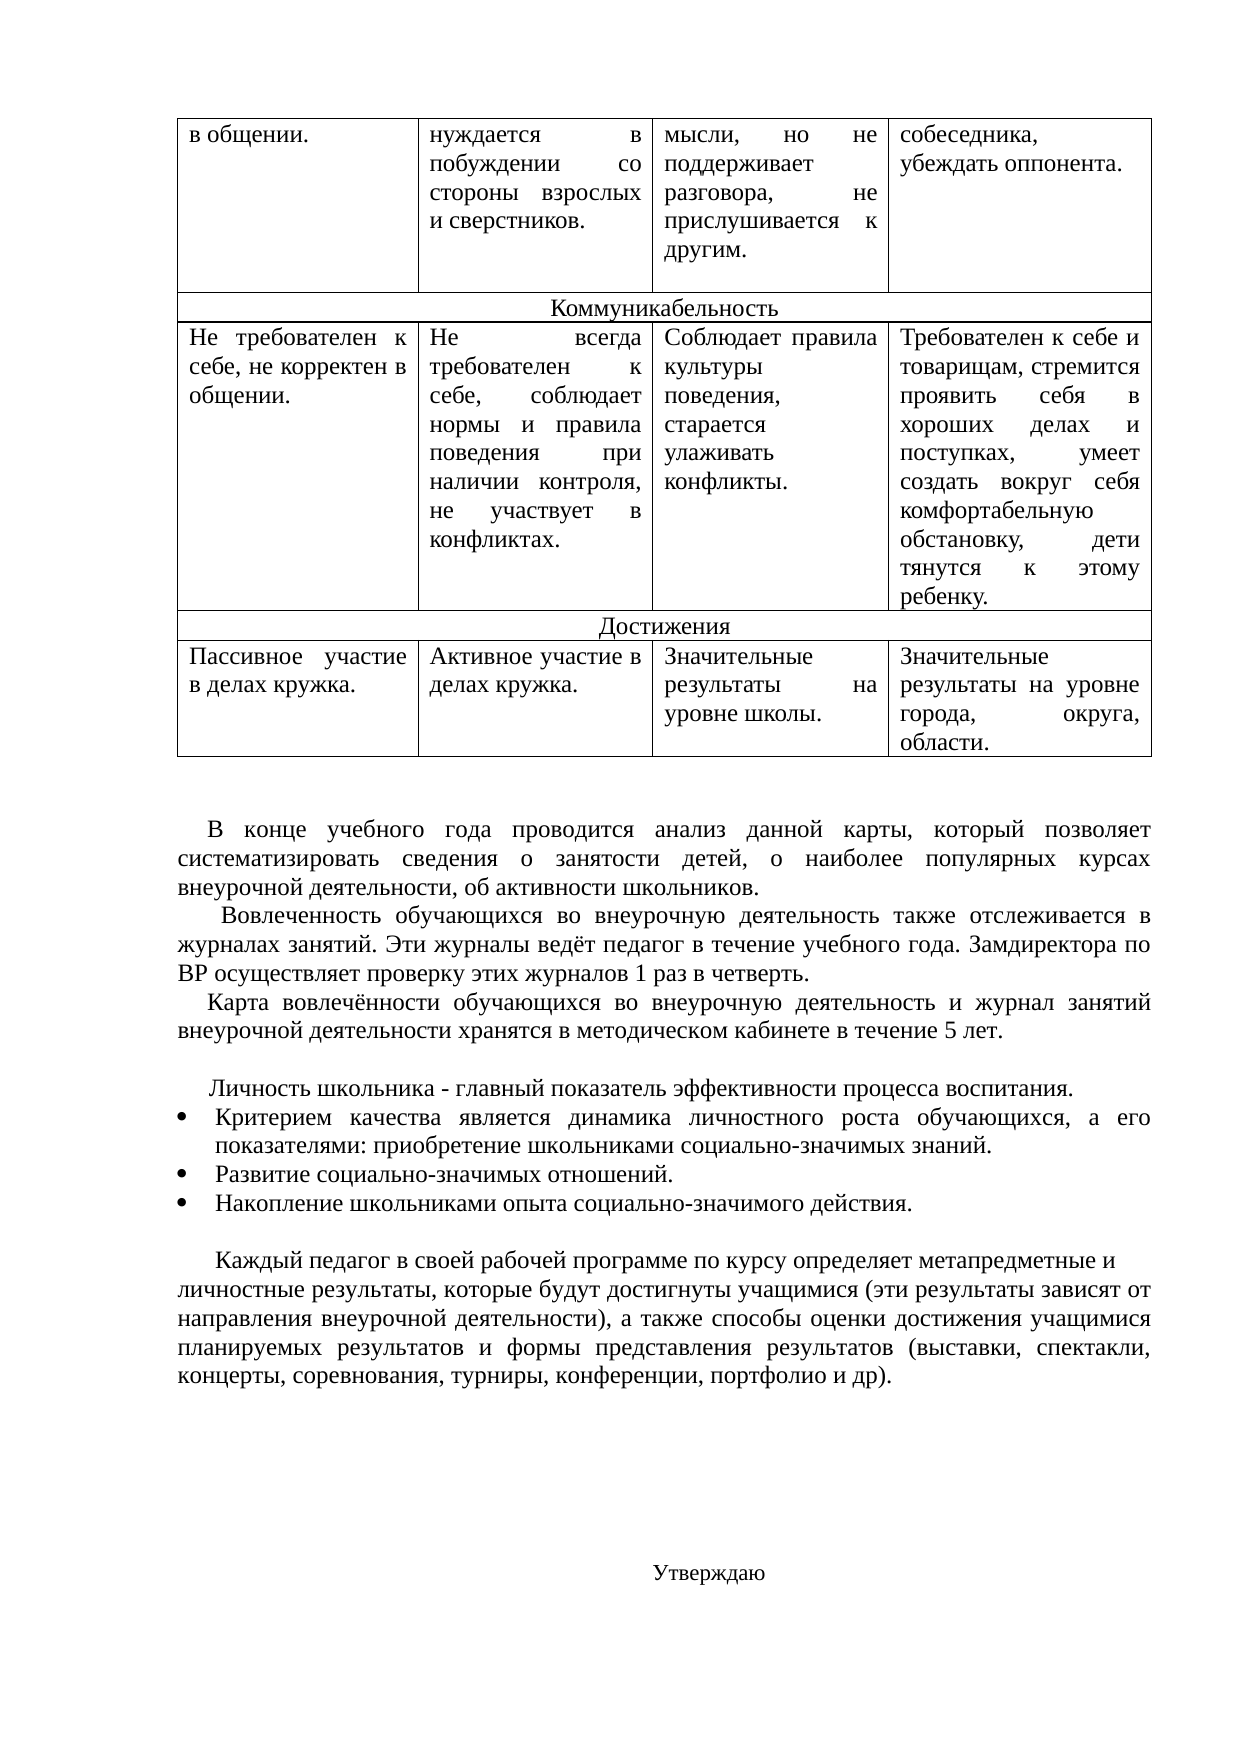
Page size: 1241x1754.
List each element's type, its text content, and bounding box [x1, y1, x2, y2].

table_cell Не всегда требователен к себе, соблюдает нормы и правила поведения при наличии контроля, не участвует в конфликтах. [419, 323, 652, 610]
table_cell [419, 119, 652, 292]
text Каждый педагог в своей рабочей программе по курсу определяет метапредметные и [215, 1246, 1152, 1274]
text В конце учебного года проводится анализ данной карты, который позволяет систематизировать сведения о занятости детей, о наиболее популярных курсах внеурочной деятельности, об активности школьников. [177, 814, 1152, 901]
table_cell Достижения [178, 611, 1151, 640]
list Накопление школьниками опыта социально-значимого действия. [177, 1188, 1152, 1217]
text Личность школьника - главный показатель эффективности процесса воспитания. [177, 1073, 1152, 1102]
table_cell Активное участие в делах кружка. [419, 641, 652, 756]
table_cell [178, 119, 418, 292]
text Вовлеченность обучающихся во внеурочную деятельность также отслеживается в журналах занятий. Эти журналы ведёт педагог в течение учебного года. Замдиректора по ВР осуществляет проверку этих журналов 1 раз в четверть. [177, 901, 1152, 987]
text Утверждаю [177, 1559, 1240, 1585]
table_cell Требователен к себе и товарищам, стремится проявить себя в хороших делах и поступках, умеет создать вокруг себя комфортабельную обстановку, дети тянутся к этому ребенку. [889, 323, 1151, 610]
text личностные результаты, которые будут достигнуты учащимися (эти результаты зависят от направления внеурочной деятельности), а также способы оценки достижения учащимися планируемых результатов и формы представления результатов (выставки, спектакли, концерты, соревнования, турниры, конференции, портфолио и др). [177, 1274, 1152, 1389]
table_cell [889, 119, 1151, 292]
table_cell Пассивное участие в делах кружка. [178, 641, 418, 756]
text Карта вовлечённости обучающихся во внеурочную деятельность и журнал занятий внеурочной деятельности хранятся в методическом кабинете в течение 5 лет. [177, 987, 1152, 1044]
table_cell Не требователен к себе, не корректен в общении. [178, 323, 418, 610]
table_cell Коммуникабельность [178, 293, 1151, 321]
list Развитие социально-значимых отношений. [177, 1159, 1152, 1188]
table_cell Значительные результаты на уровне школы. [653, 641, 888, 756]
table_cell Соблюдает правила культуры поведения, старается улаживать конфликты. [653, 323, 888, 610]
list Критерием качества является динамика личностного роста обучающихся, а его показателями: приобретение школьниками социально-значимых знаний. [177, 1102, 1152, 1159]
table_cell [653, 119, 888, 292]
table_cell Значительные результаты на уровне города, округа, области. [889, 641, 1151, 756]
